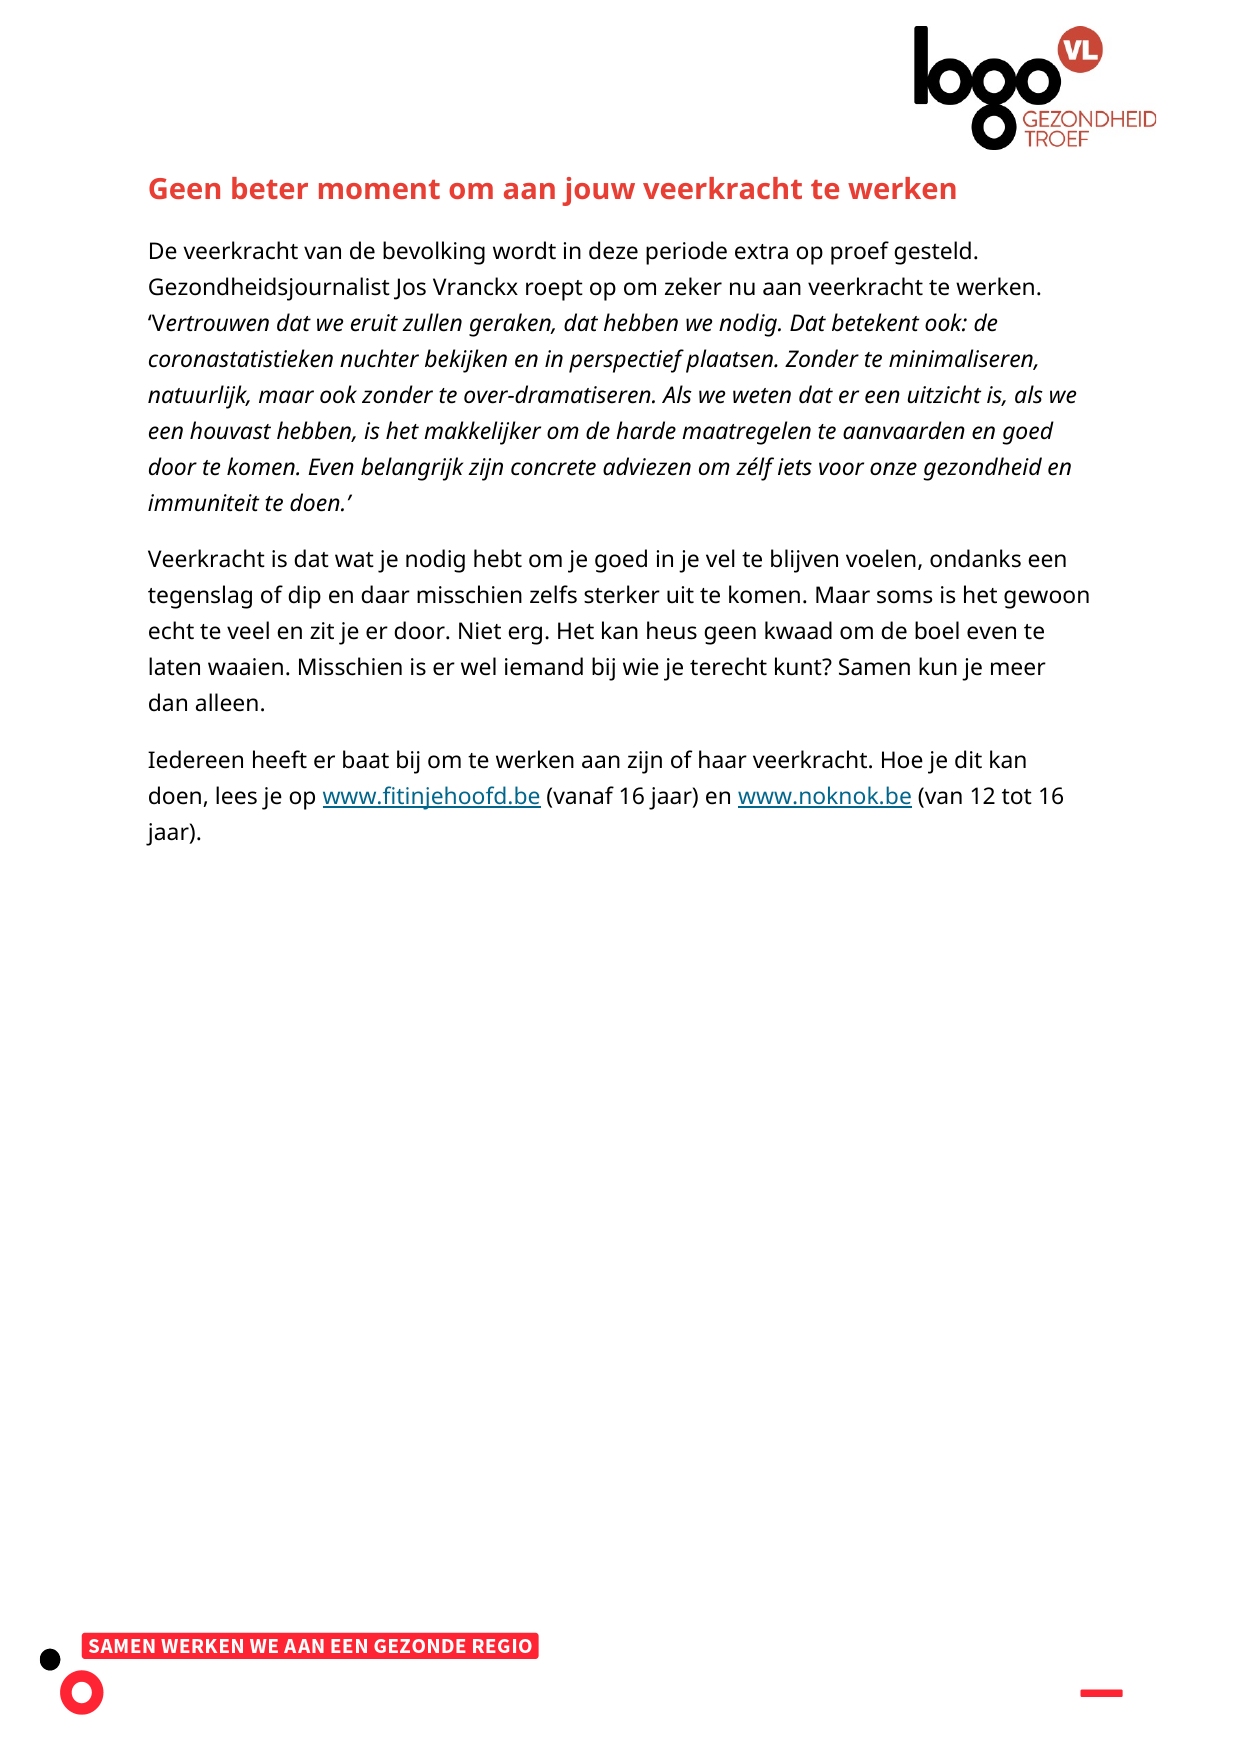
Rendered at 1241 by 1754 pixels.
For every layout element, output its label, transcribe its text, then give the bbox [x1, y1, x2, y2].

text Iedereen heeft er baat bij om te werken aan zijn of haar veerkracht. Hoe je dit kan doen, lees je op www.fitinjehoofd.be (vanaf 16 jaar) en www.noknok.be (van 12 tot 16 jaar). [148, 744, 1093, 847]
picture [0, 1449, 1241, 1745]
text De veerkracht van de bevolking wordt in deze periode extra op proef gesteld. Gezondheidsjournalist Jos Vranckx roept op om zeker nu aan veerkracht te werken. ‘Vertrouwen dat we eruit zullen geraken, dat hebben we nodig. Dat betekent ook: de coronastatistieken nuchter bekijken en in perspectief plaatsen. Zonder te minimaliseren, natuurlijk, maar ook zonder te over-dramatiseren. Als we weten dat er een uitzicht is, als we een houvast hebben, is het makkelijker om de harde maatregelen te aanvaarden en goed door te komen. Even belangrijk zijn concrete adviezen om zélf iets voor onze gezondheid en immuniteit te doen.’ [148, 235, 1093, 518]
text Geen beter moment om aan jouw veerkracht te werken [148, 168, 1093, 208]
text Veerkracht is dat wat je nodig hebt om je goed in je vel te blijven voelen, ondanks een tegenslag of dip en daar misschien zelfs sterker uit te komen. Maar soms is het gewoon echt te veel en zit je er door. Niet erg. Het kan heus geen kwaad om de boel even te laten waaien. Misschien is er wel iemand bij wie je terecht kunt? Samen kun je meer dan alleen. [148, 543, 1093, 718]
picture [914, 26, 1157, 150]
